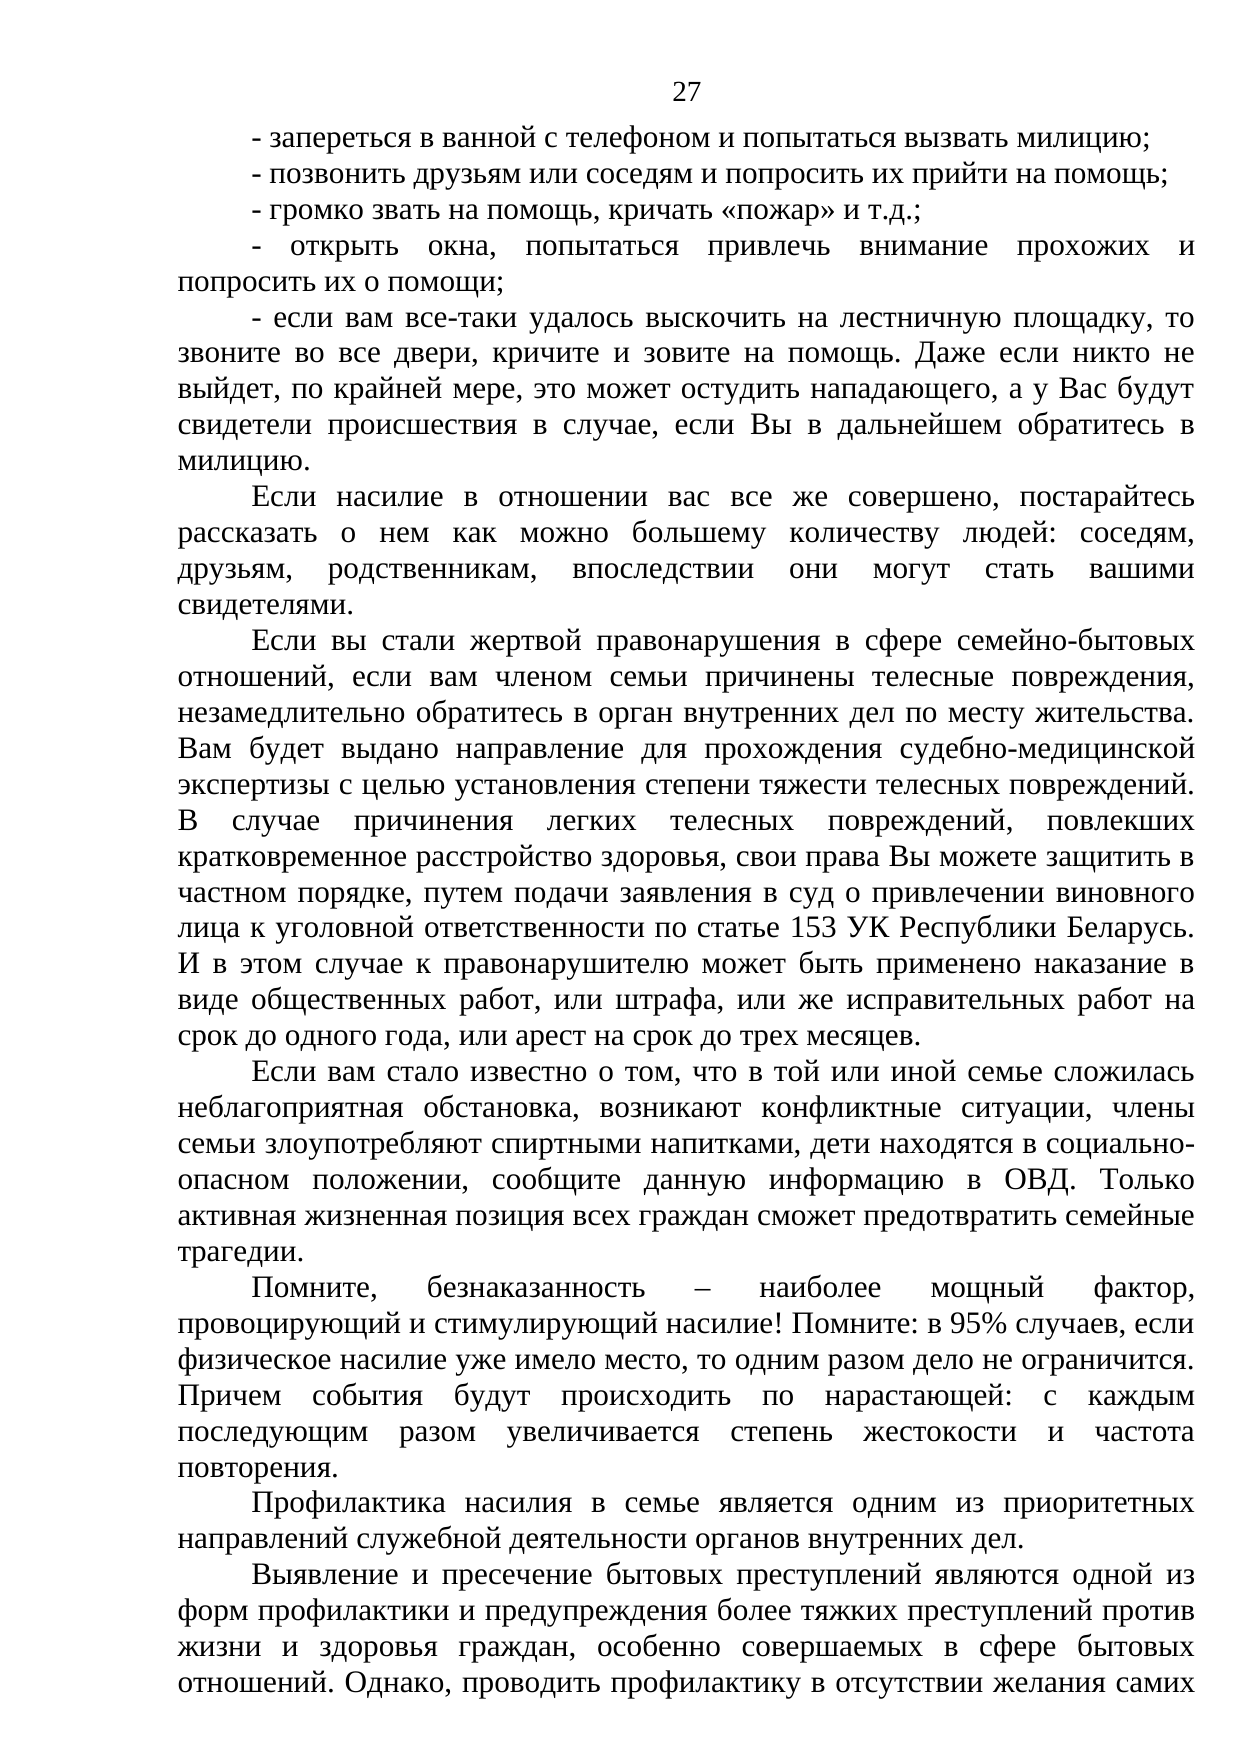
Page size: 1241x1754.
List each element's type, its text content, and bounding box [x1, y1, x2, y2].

text - громко звать на помощь, кричать «пожар» и т.д.; [177, 190, 1196, 226]
text - если вам все-таки удалось выскочить на лестничную площадку, то звоните во все двери, кричите и зовите на помощь. Даже если никто не выйдет, по крайней мере, это может остудить нападающего, а у Вас будут свидетели происшествия в случае, если Вы в дальнейшем обратитесь в милицию. [177, 298, 1196, 477]
text Профилактика насилия в семье является одним из приоритетных направлений служебной деятельности органов внутренних дел. [177, 1484, 1196, 1556]
text Помните, безнаказанность – наиболее мощный фактор, провоцирующий и стимулирующий насилие! Помните: в 95% случаев, если физическое насилие уже имело место, то одним разом дело не ограничится. Причем события будут происходить по нарастающей: с каждым последующим разом увеличивается степень жестокости и частота повторения. [177, 1268, 1196, 1484]
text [177, 1556, 1196, 1699]
text Если насилие в отношении вас все же совершено, постарайтесь рассказать о нем как можно большему количеству людей: соседям, друзьям, родственникам, впоследствии они могут стать вашими свидетелями. [177, 477, 1196, 621]
text Если вам стало известно о том, что в той или иной семье сложилась неблагоприятная обстановка, возникают конфликтные ситуации, члены семьи злоупотребляют спиртными напитками, дети находятся в социально-опасном положении, сообщите данную информацию в ОВД. Только активная жизненная позиция всех граждан сможет предотвратить семейные трагедии. [177, 1052, 1196, 1268]
text Если вы стали жертвой правонарушения в сфере семейно-бытовых отношений, если вам членом семьи причинены телесные повреждения, незамедлительно обратитесь в орган внутренних дел по месту жительства. Вам будет выдано направление для прохождения судебно-медицинской экспертизы с целью установления степени тяжести телесных повреждений. В случае причинения легких телесных повреждений, повлекших кратковременное расстройство здоровья, свои права Вы можете защитить в частном порядке, путем подачи заявления в суд о привлечении виновного лица к уголовной ответственности по статье 153 УК Республики Беларусь. И в этом случае к правонарушителю может быть применено наказание в виде общественных работ, или штрафа, или же исправительных работ на срок до одного года, или арест на срок до трех месяцев. [177, 621, 1196, 1052]
text - открыть окна, попытаться привлечь внимание прохожих и попросить их о помощи; [177, 226, 1196, 298]
text - позвонить друзьям или соседям и попросить их прийти на помощь; [177, 154, 1196, 190]
text - запереться в ванной с телефоном и попытаться вызвать милицию; [177, 118, 1196, 154]
